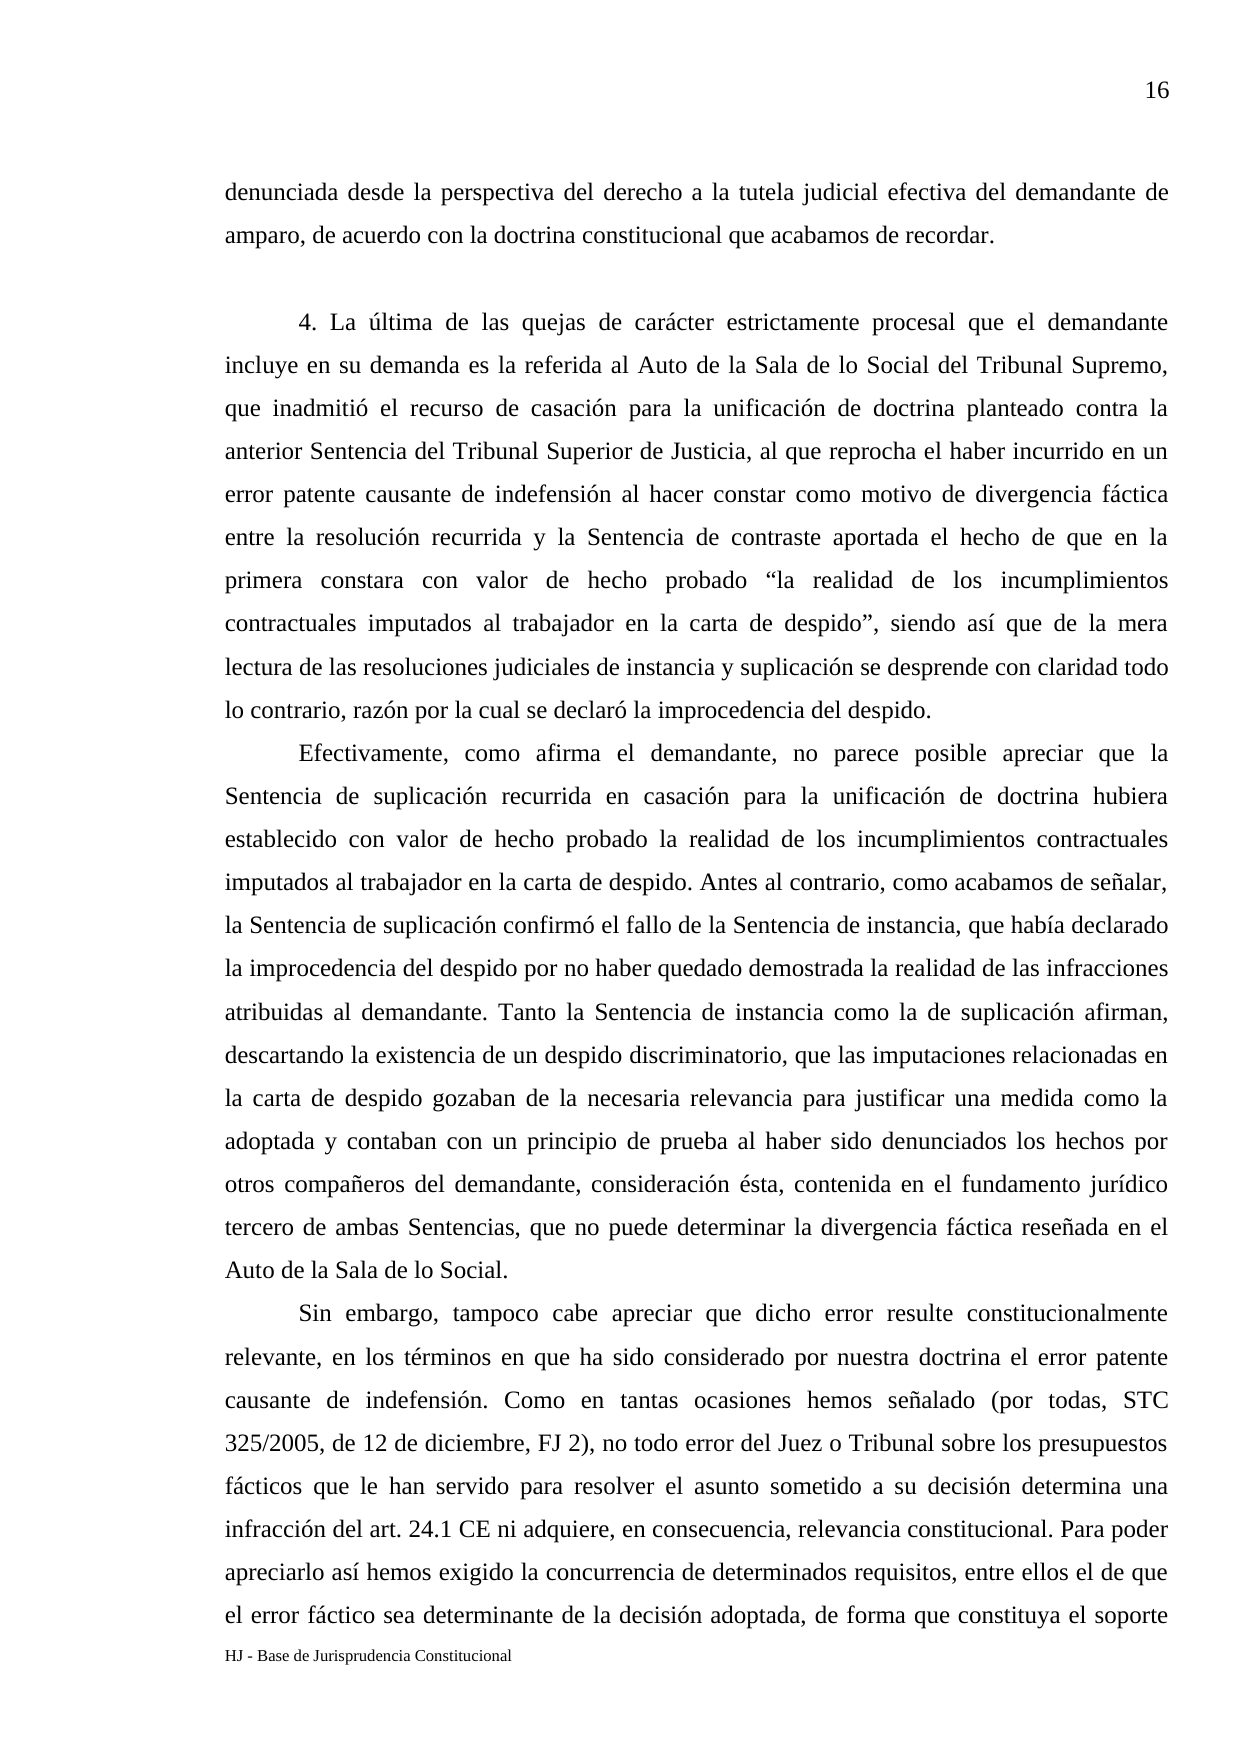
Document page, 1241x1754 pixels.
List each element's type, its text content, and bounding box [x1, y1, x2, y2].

text 4. La última de las quejas de carácter estrictamente procesal que el demandante incluye en su demanda es la referida al Auto de la Sala de lo Social del Tribunal Supremo, que inadmitió el recurso de casación para la unificación de doctrina planteado contra la anterior Sentencia del Tribunal Superior de Justicia, al que reprocha el haber incurrido en un error patente causante de indefensión al hacer constar como motivo de divergencia fáctica entre la resolución recurrida y la Sentencia de contraste aportada el hecho de que en la primera constara con valor de hecho probado “la realidad de los incumplimientos contractuales imputados al trabajador en la carta de despido”, siendo así que de la mera lectura de las resoluciones judiciales de instancia y suplicación se desprende con claridad todo lo contrario, razón por la cual se declaró la improcedencia del despido. [224, 307, 1169, 723]
text Efectivamente, como afirma el demandante, no parece posible apreciar que la Sentencia de suplicación recurrida en casación para la unificación de doctrina hubiera establecido con valor de hecho probado la realidad de los incumplimientos contractuales imputados al trabajador en la carta de despido. Antes al contrario, como acabamos de señalar, la Sentencia de suplicación confirmó el fallo de la Sentencia de instancia, que había declarado la improcedencia del despido por no haber quedado demostrada la realidad de las infracciones atribuidas al demandante. Tanto la Sentencia de instancia como la de suplicación afirman, descartando la existencia de un despido discriminatorio, que las imputaciones relacionadas en la carta de despido gozaban de la necesaria relevancia para justificar una medida como la adoptada y contaban con un principio de prueba al haber sido denunciados los hechos por otros compañeros del demandante, consideración ésta, contenida en el fundamento jurídico tercero de ambas Sentencias, que no puede determinar la divergencia fáctica reseñada en el Auto de la Sala de lo Social. [224, 738, 1169, 1284]
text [224, 177, 1169, 249]
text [224, 1298, 1169, 1629]
